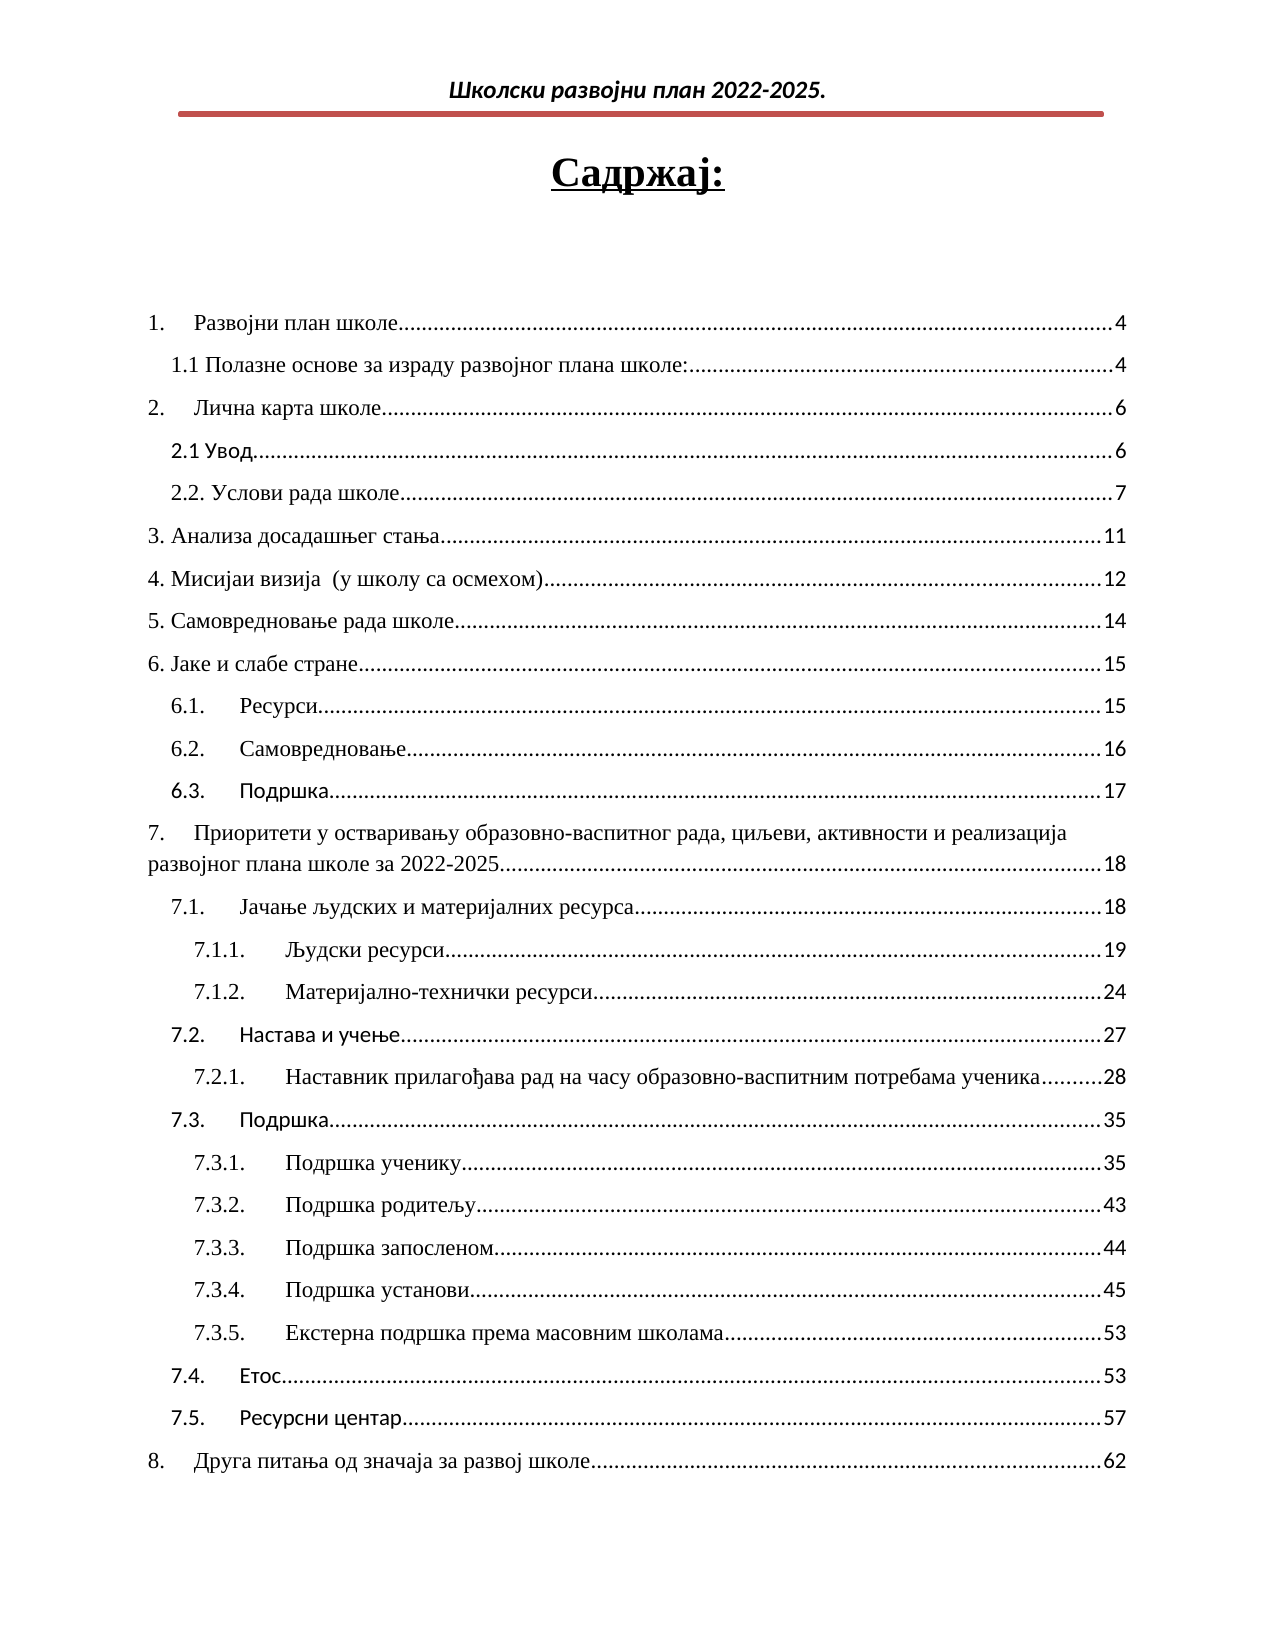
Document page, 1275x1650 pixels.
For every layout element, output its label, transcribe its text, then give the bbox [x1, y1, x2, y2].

text Садржај: [148, 148, 1127, 196]
